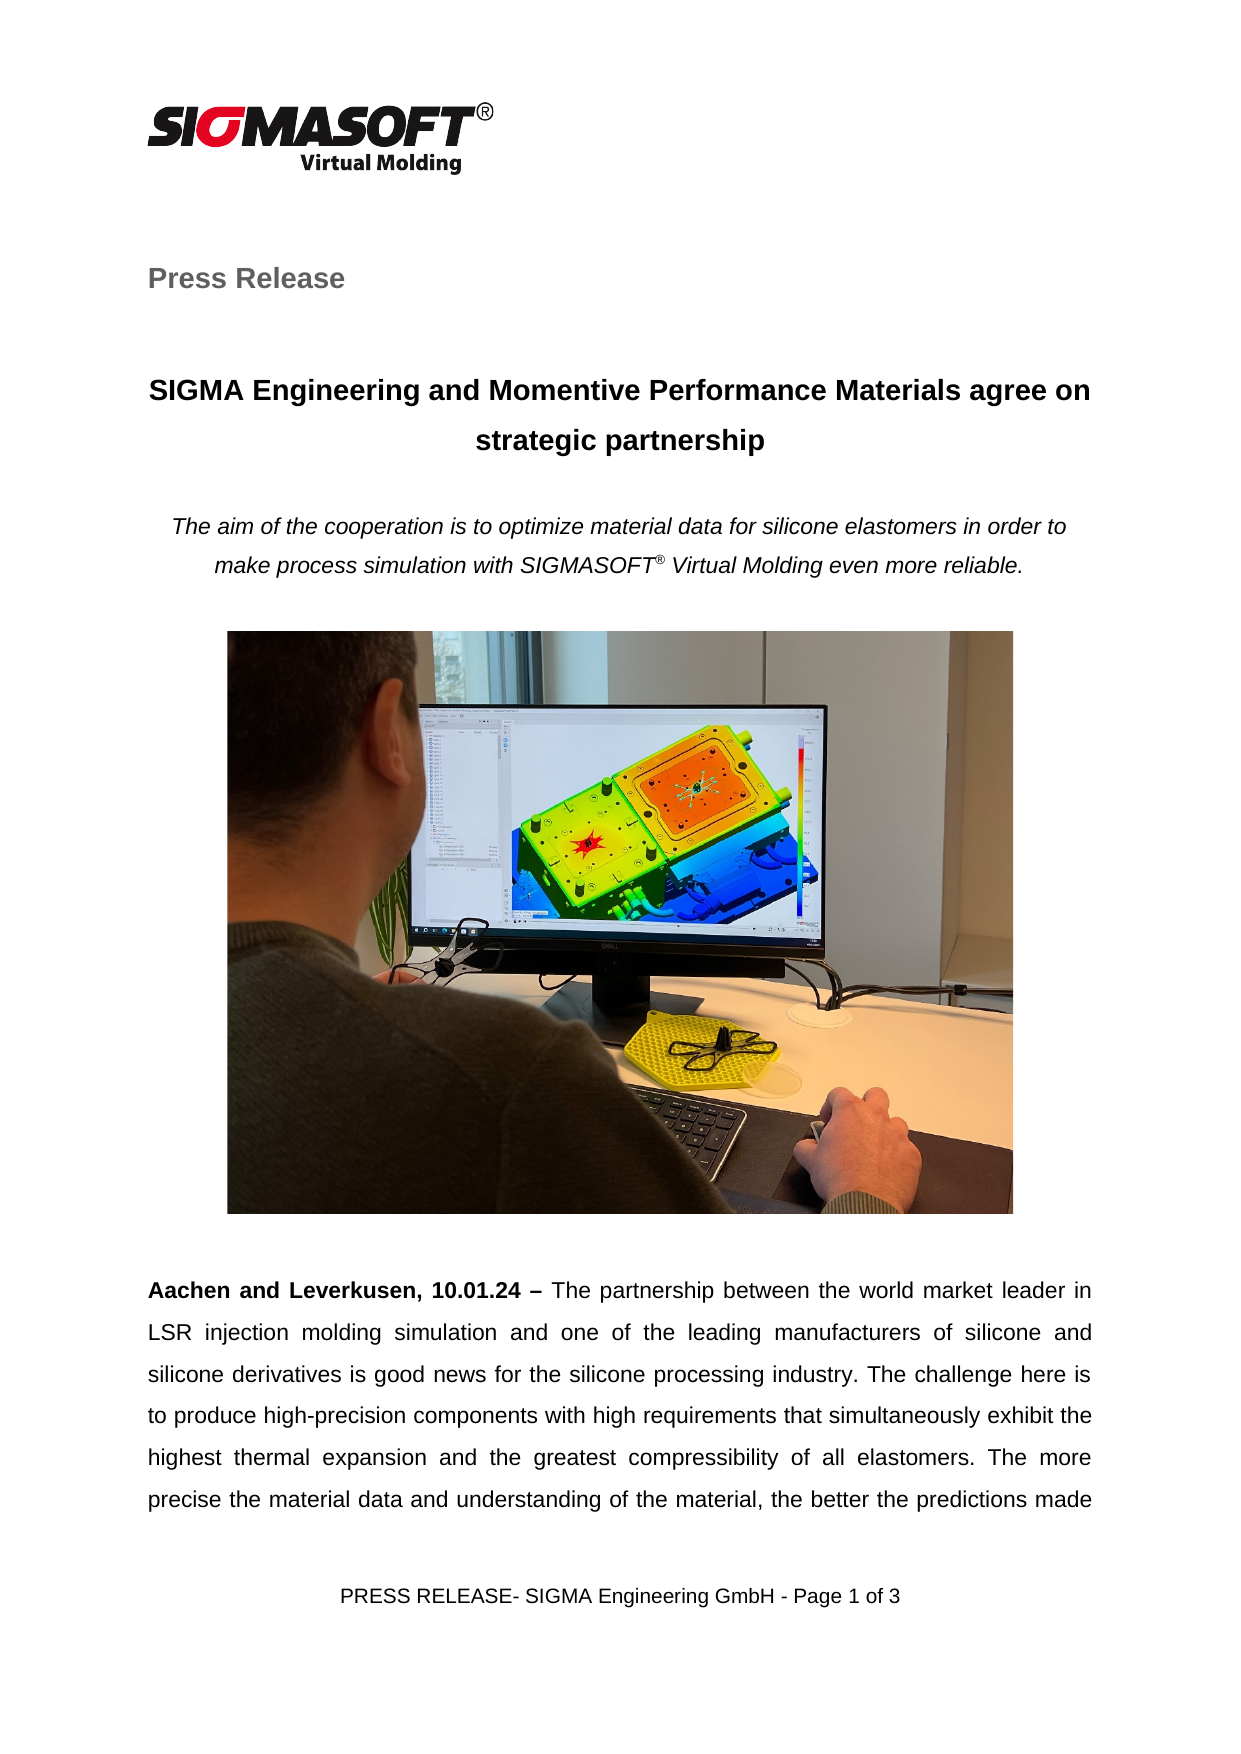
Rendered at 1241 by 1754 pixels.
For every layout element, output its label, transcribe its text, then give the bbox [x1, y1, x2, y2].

picture [227, 631, 1014, 1214]
text The aim of the cooperation is to optimize material data for silicone elastomers in order to make process simulation with SIGMASOFT® Virtual Molding even more reliable. [148, 513, 1093, 578]
text SIGMA Engineering and Momentive Performance Materials agree on strategic partnership [148, 372, 1093, 456]
text Press Release [148, 261, 1093, 294]
picture [147, 102, 494, 175]
